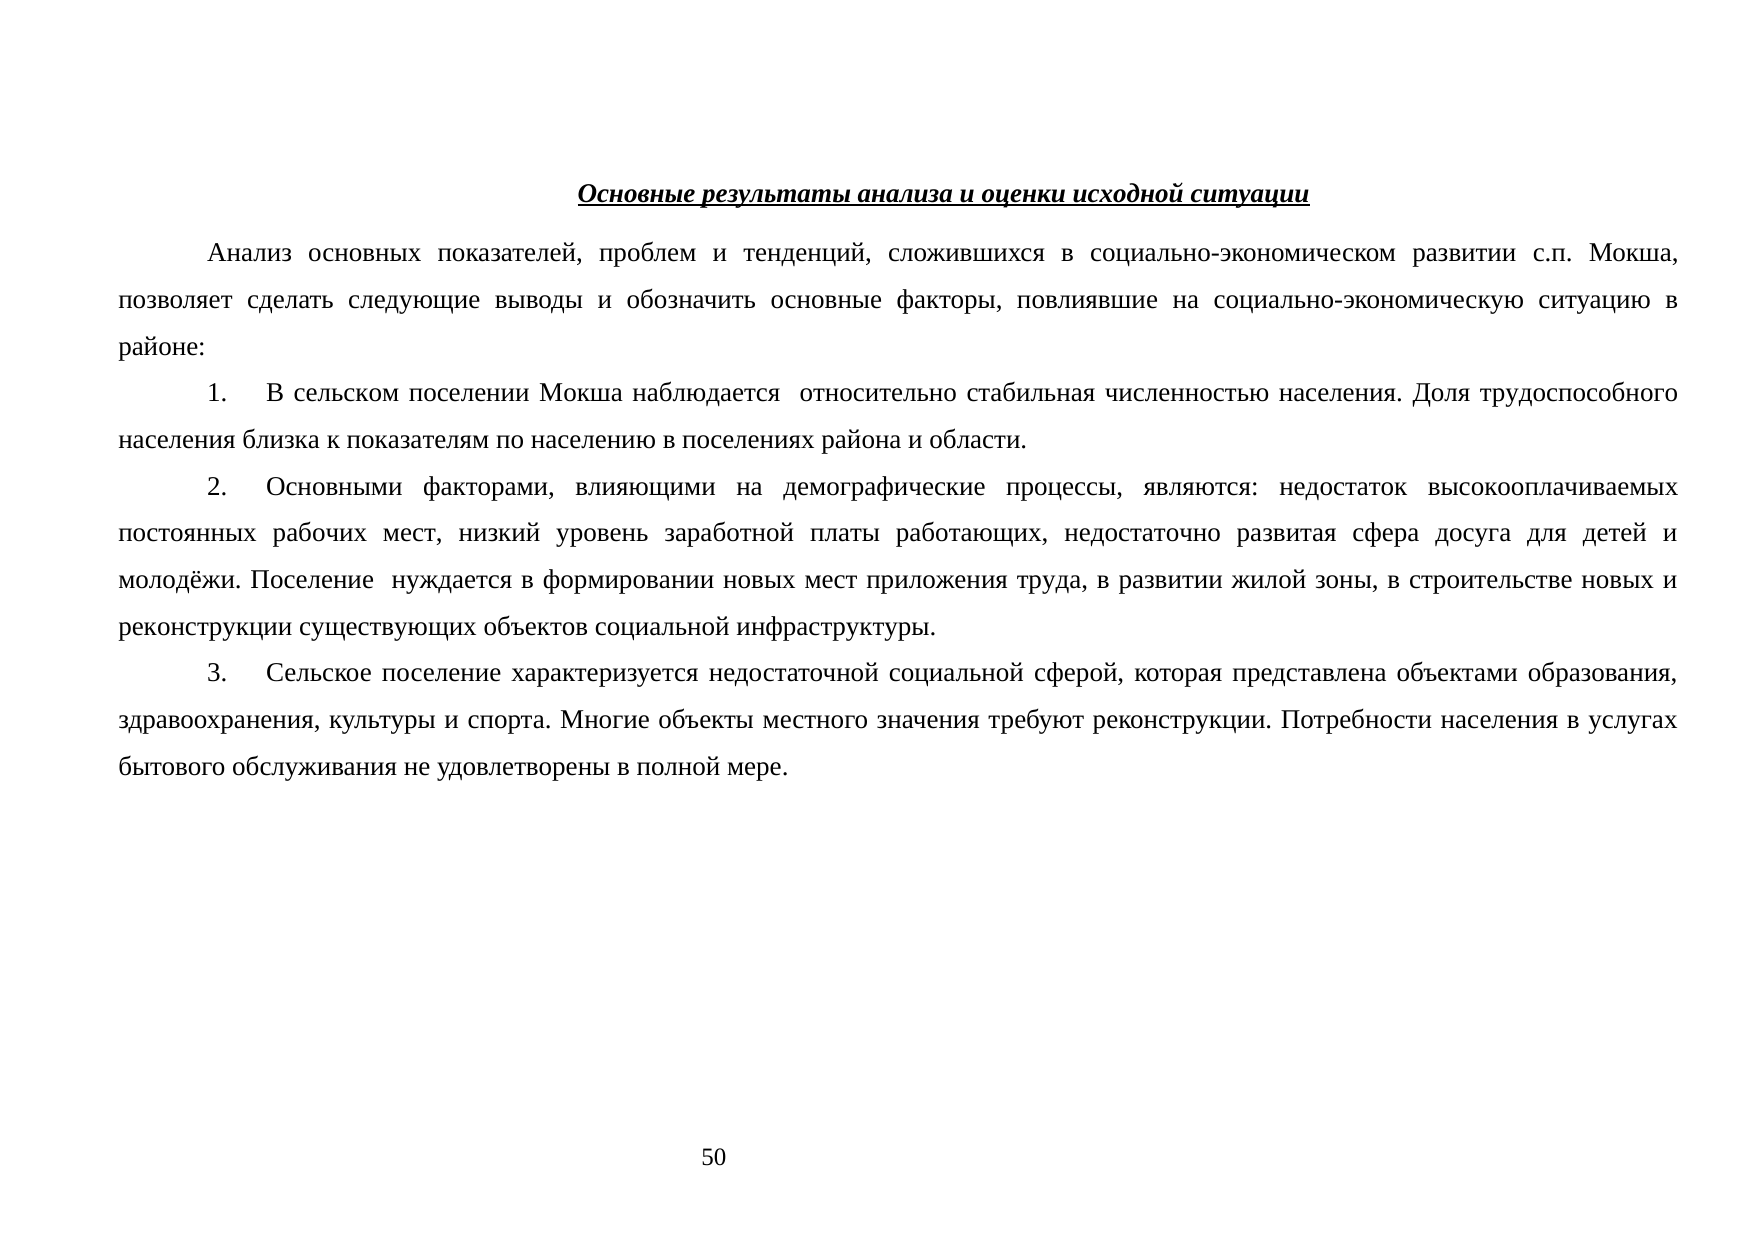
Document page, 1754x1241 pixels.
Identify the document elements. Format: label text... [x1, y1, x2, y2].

text Основные результаты анализа и оценки исходной ситуации [118, 177, 1680, 208]
list Сельское поселение характеризуется недостаточной социальной сферой, которая представлена объектами образования, здравоохранения, культуры и спорта. Многие объекты местного значения требуют реконструкции. Потребности населения в услугах бытового обслуживания не удовлетворены в полной мере. [118, 656, 1680, 781]
text Анализ основных показателей, проблем и тенденций, сложившихся в социально-экономическом развитии с.п. Мокша, позволяет сделать следующие выводы и обозначить основные факторы, повлиявшие на социально-экономическую ситуацию в районе: [118, 236, 1680, 361]
list В сельском поселении Мокша наблюдается относительно стабильная численностью населения. Доля трудоспособного населения близка к показателям по населению в поселениях района и области. [118, 376, 1680, 454]
list Основными факторами, влияющими на демографические процессы, являются: недостаток высокооплачиваемых постоянных рабочих мест, низкий уровень заработной платы работающих, недостаточно развитая сфера досуга для детей и молодёжи. Поселение нуждается в формировании новых мест приложения труда, в развитии жилой зоны, в строительстве новых и реконструкции существующих объектов социальной инфраструктуры. [118, 470, 1680, 641]
